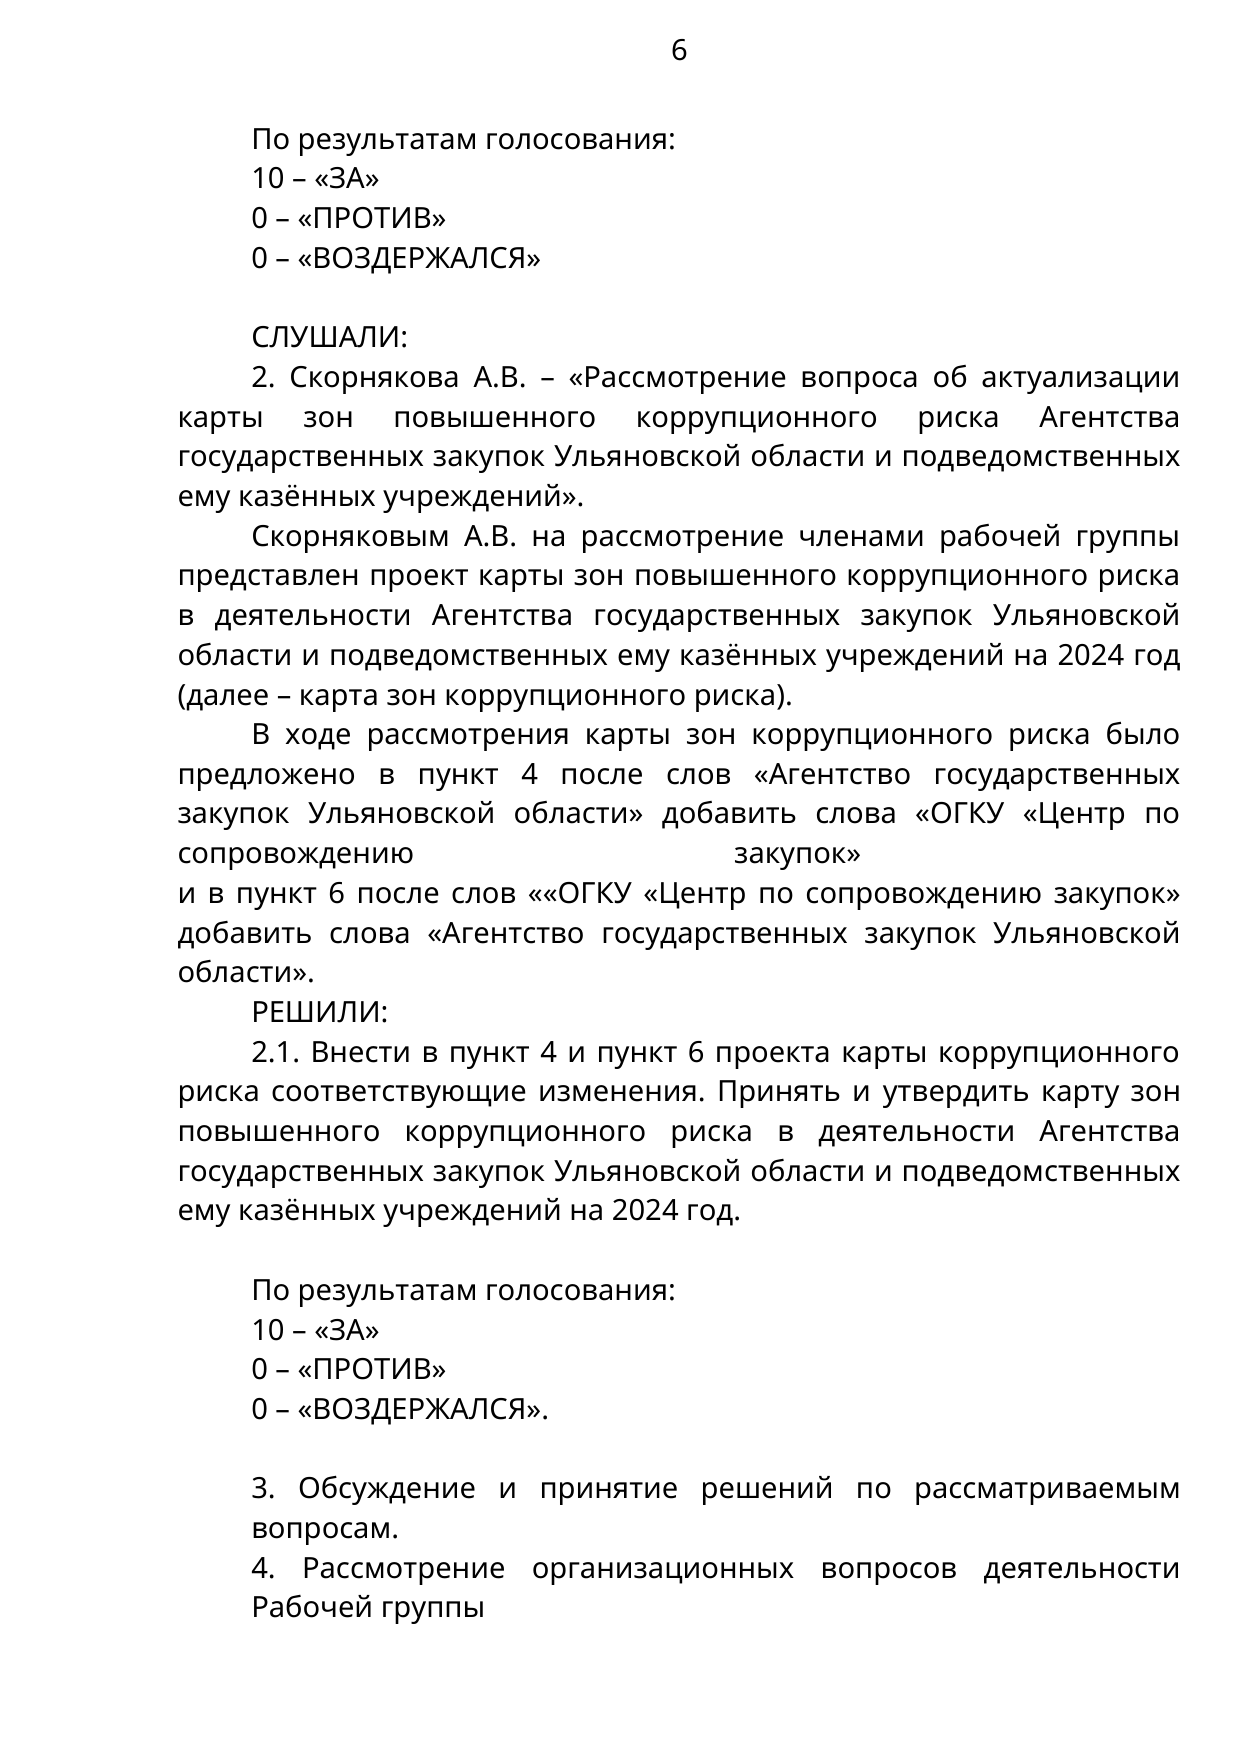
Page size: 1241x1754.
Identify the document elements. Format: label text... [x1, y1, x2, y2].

text 10 – «ЗА» 0 – «ПРОТИВ» 0 – «ВОЗДЕРЖАЛСЯ» [251, 158, 1181, 277]
text 4. Рассмотрение организационных вопросов деятельности Рабочей группы [251, 1547, 1181, 1626]
text 3. Обсуждение и принятие решений по рассматриваемым вопросам. [251, 1467, 1181, 1547]
text В ходе рассмотрения карты зон коррупционного риска было предложено в пункт 4 после слов «Агентство государственных закупок Ульяновской области» добавить слова «ОГКУ «Центр по сопровождению закупок» и в пункт 6 после слов ««ОГКУ «Центр по сопровождению закупок» добавить слова «Агентство государственных закупок Ульяновской области». [177, 713, 1181, 991]
text Скорняковым А.В. на рассмотрение членами рабочей группы представлен проект карты зон повышенного коррупционного риска в деятельности Агентства государственных закупок Ульяновской области и подведомственных ему казённых учреждений на 2024 год (далее – карта зон коррупционного риска). [177, 515, 1181, 713]
text 10 – «ЗА» 0 – «ПРОТИВ» 0 – «ВОЗДЕРЖАЛСЯ». [251, 1309, 1181, 1428]
text По результатам голосования: [177, 118, 1181, 158]
text 2.1. Внести в пункт 4 и пункт 6 проекта карты коррупционного риска соответствующие изменения. Принять и утвердить карту зон повышенного коррупционного риска в деятельности Агентства государственных закупок Ульяновской области и подведомственных ему казённых учреждений на 2024 год. [177, 1031, 1181, 1229]
text СЛУШАЛИ: [177, 317, 1181, 356]
text По результатам голосования: [177, 1269, 1181, 1309]
text РЕШИЛИ: [177, 991, 1181, 1031]
text 2. Скорнякова А.В. – «Рассмотрение вопроса об актуализации карты зон повышенного коррупционного риска Агентства государственных закупок Ульяновской области и подведомственных ему казённых учреждений». [177, 356, 1181, 515]
